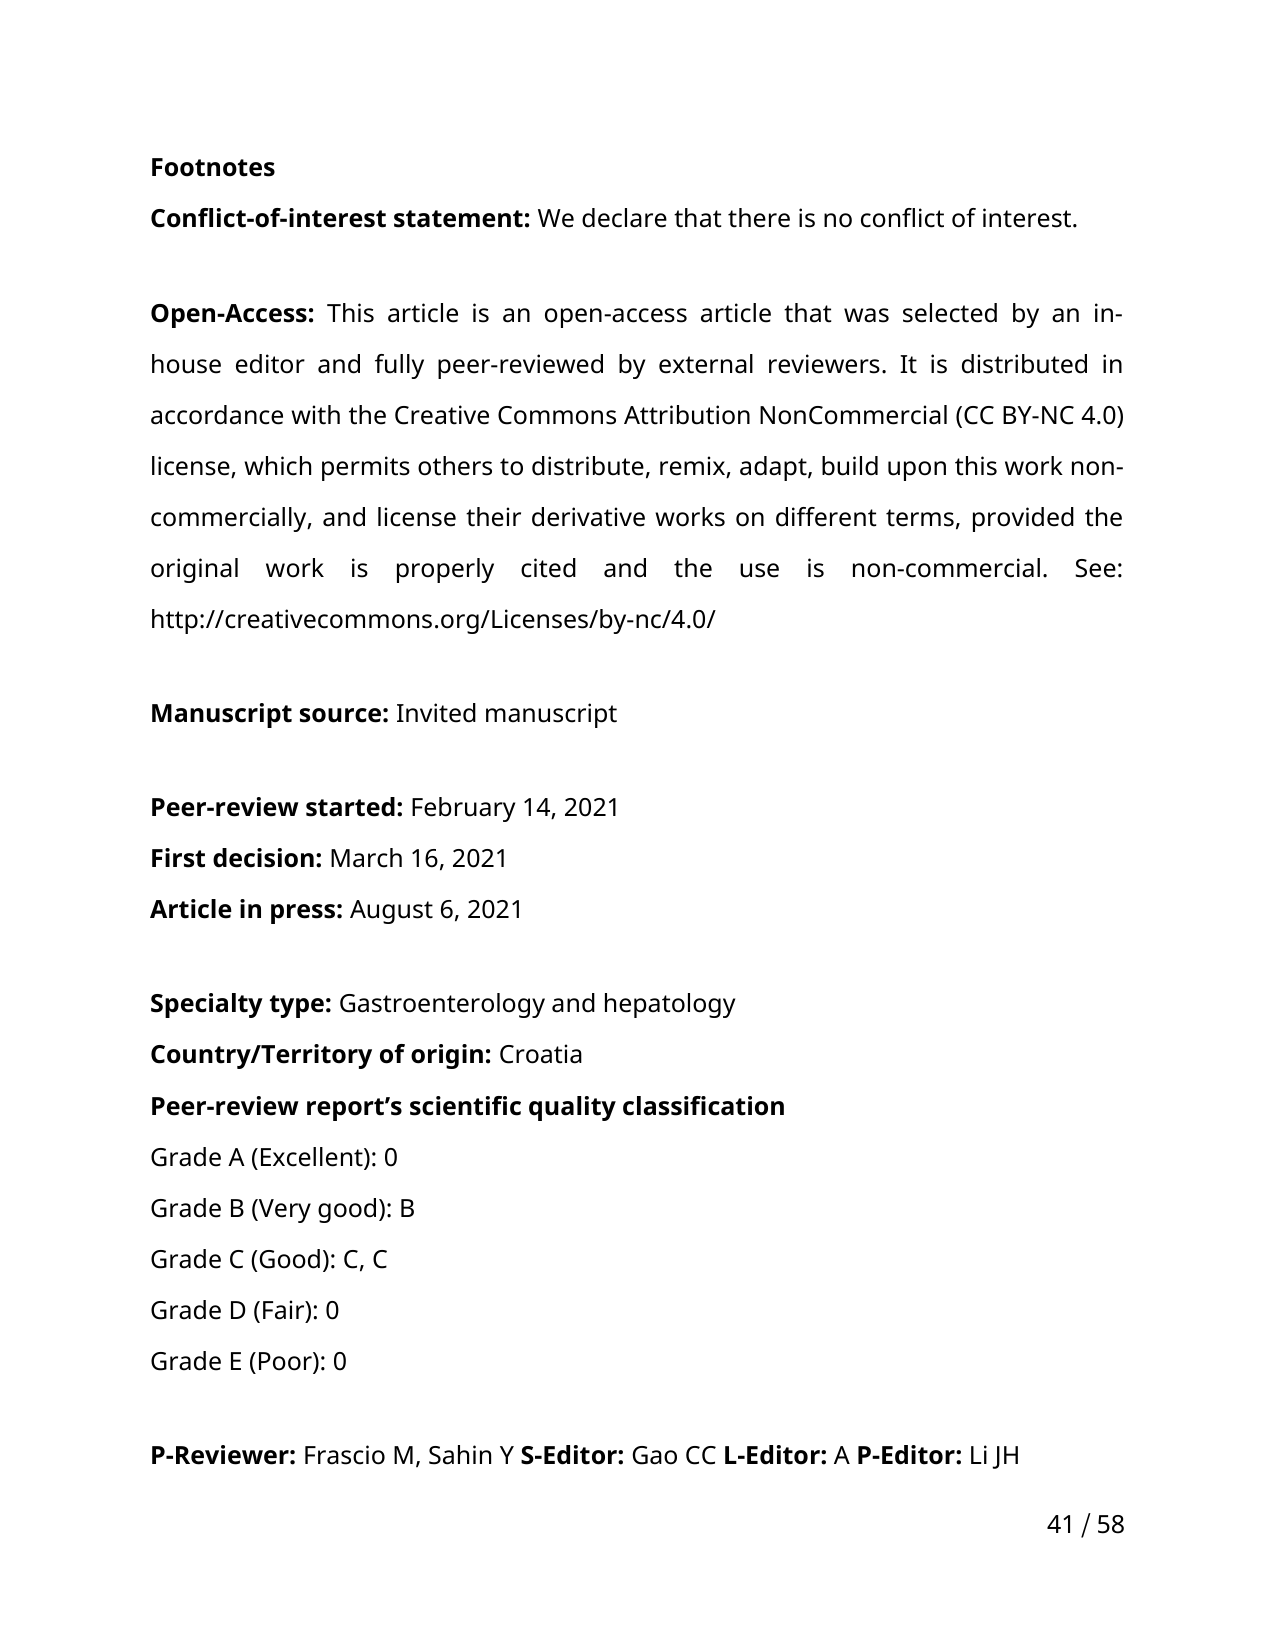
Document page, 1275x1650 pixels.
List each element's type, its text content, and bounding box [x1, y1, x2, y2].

text Grade D (Fair): 0 [150, 1292, 1125, 1326]
text Country/Territory of origin: Croatia [150, 1037, 1125, 1071]
text Conflict-of-interest statement: We declare that there is no conflict of interest. [150, 201, 1125, 235]
text Peer-review report’s scientific quality classification [150, 1088, 1125, 1122]
text Grade E (Poor): 0 [150, 1343, 1125, 1377]
text Peer-review started: February 14, 2021 [150, 790, 1125, 824]
text P-Reviewer: Frascio M, Sahin Y S-Editor: Gao CC L-Editor: A P-Editor: Li JH [150, 1437, 1125, 1472]
text Article in press: August 6, 2021 [150, 892, 1125, 926]
text Open-Access: This article is an open-access article that was selected by an in-house editor and fully peer-reviewed by external reviewers. It is distributed in accordance with the Creative Commons Attribution NonCommercial (CC BY-NC 4.0) license, which permits others to distribute, remix, adapt, build upon this work non-commercially, and license their derivative works on different terms, provided the original work is properly cited and the use is non-commercial. See: http://creativecommons.org/Licenses/by-nc/4.0/ [150, 295, 1125, 636]
text Grade B (Very good): B [150, 1190, 1125, 1224]
text Footnotes [150, 150, 1125, 184]
text Specialty type: Gastroenterology and hepatology [150, 986, 1125, 1020]
text Grade A (Excellent): 0 [150, 1139, 1125, 1173]
text First decision: March 16, 2021 [150, 841, 1125, 875]
text Manuscript source: Invited manuscript [150, 696, 1125, 730]
text Grade C (Good): C, C [150, 1241, 1125, 1275]
